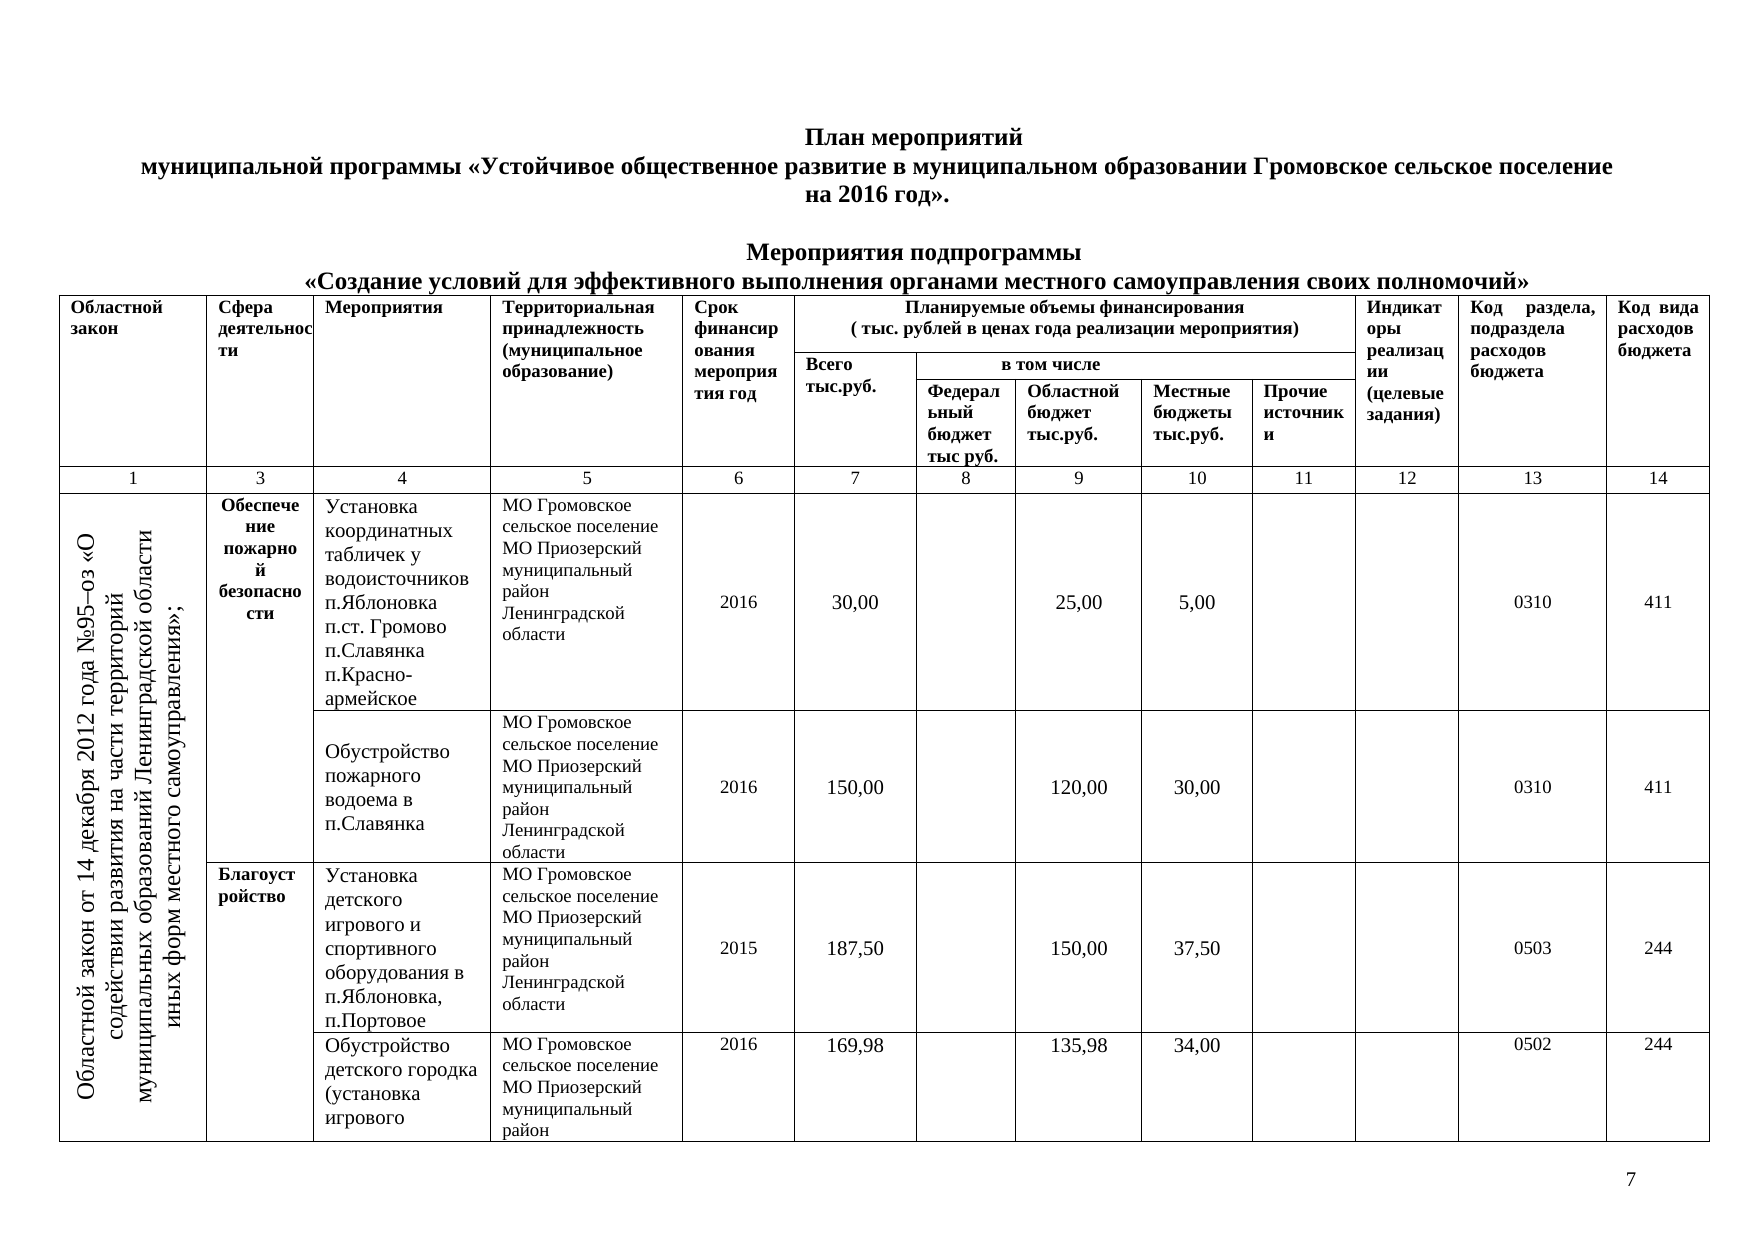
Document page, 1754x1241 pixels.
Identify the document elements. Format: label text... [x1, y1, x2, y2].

table_cell [917, 711, 1015, 862]
table_cell 150,00 [795, 711, 916, 862]
table_cell в том числе [917, 353, 1355, 379]
table_header Планируемые объемы финансирования ( тыс. рублей в ценах года реализации мероприятия) [795, 296, 1355, 352]
table_cell [1253, 494, 1355, 710]
table_header Код вида расходов бюджета [1607, 296, 1709, 466]
table_cell 411 [1607, 494, 1709, 710]
table_cell 5 [491, 467, 682, 493]
table_cell 25,00 [1016, 494, 1141, 710]
text Мероприятия подпрограммы [118, 237, 1636, 266]
table_cell 34,00 [1142, 1033, 1252, 1141]
table_cell Обеспечение пожарной безопасности [207, 494, 313, 862]
table_cell Благоустройство [207, 863, 313, 1141]
table_cell [1253, 1033, 1355, 1141]
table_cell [314, 1033, 490, 1141]
table_cell Установка детского игрового и спортивного оборудования в п.Яблоновка, п.Портовое [314, 863, 490, 1032]
table_cell Местные бюджеты тыс.руб. [1142, 380, 1252, 466]
table_cell 5,00 [1142, 494, 1252, 710]
table_cell Всего тыс.руб. [795, 353, 916, 466]
table_cell [917, 494, 1015, 710]
table_cell 0310 [1459, 711, 1606, 862]
table_cell [1356, 711, 1458, 862]
table_cell 2015 [683, 863, 794, 1032]
table_cell 11 [1253, 467, 1355, 493]
table_cell 411 [1607, 711, 1709, 862]
table_cell 7 [795, 467, 916, 493]
table_cell [917, 1033, 1015, 1141]
text муниципальной программы «Устойчивое общественное развитие в муниципальном образовании Громовское сельское поселение [118, 151, 1636, 179]
table_header Сфера деятельности [207, 296, 313, 466]
table_cell [1356, 1033, 1458, 1141]
table_header Областной закон [60, 296, 206, 466]
table_cell МО Громовское сельское поселение МО Приозерский муниципальный район Ленинградской области [491, 494, 682, 710]
table_cell [1253, 863, 1355, 1032]
table_cell 187,50 [795, 863, 916, 1032]
table_cell 4 [314, 467, 490, 493]
text на 2016 год». [118, 179, 1636, 208]
table_cell 13 [1459, 467, 1606, 493]
table_cell Федеральный бюджет тыс руб. [917, 380, 1015, 466]
table_cell 135,98 [1016, 1033, 1141, 1141]
table_cell МО Громовское сельское поселение МО Приозерский муниципальный район Ленинградской области [491, 863, 682, 1032]
table_cell 2016 [683, 494, 794, 710]
table_cell 244 [1607, 863, 1709, 1032]
table_header Мероприятия [314, 296, 490, 466]
table_cell 37,50 [1142, 863, 1252, 1032]
table_header Территориальная принадлежность (муниципальное образование) [491, 296, 682, 466]
table_header Срок финансирования мероприятия год [683, 296, 794, 466]
table_cell 2016 [683, 711, 794, 862]
table_cell 0503 [1459, 863, 1606, 1032]
table_cell 1 [60, 467, 206, 493]
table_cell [491, 1033, 682, 1141]
table_cell МО Громовское сельское поселение МО Приозерский муниципальный район Ленинградской области [491, 711, 682, 862]
table_header Индикаторы реализации (целевые задания) [1356, 296, 1458, 466]
table_cell 169,98 [795, 1033, 916, 1141]
table_cell [1253, 711, 1355, 862]
table_cell [917, 863, 1015, 1032]
table_cell 9 [1016, 467, 1141, 493]
table_cell 0310 [1459, 494, 1606, 710]
table_cell 14 [1607, 467, 1709, 493]
text План мероприятий [118, 122, 1636, 151]
table_cell 12 [1356, 467, 1458, 493]
table_cell 2016 [683, 1033, 794, 1141]
table_cell Установка координатных табличек у водоисточников п.Яблоновка п.ст. Громово п.Славянка п.Красно- армейское [314, 494, 490, 710]
table_cell 30,00 [795, 494, 916, 710]
table_cell 120,00 [1016, 711, 1141, 862]
table_cell 30,00 [1142, 711, 1252, 862]
table_cell 10 [1142, 467, 1252, 493]
table_cell Областной закон от 14 декабря 2012 года №95–оз «О содействии развития на части территорий муниципальных образований Ленинградской области иных форм местного самоуправления»; [60, 494, 206, 1141]
table_cell Прочие источники [1253, 380, 1355, 466]
table_cell Обустройство пожарного водоема в п.Славянка [314, 711, 490, 862]
table_cell 3 [207, 467, 313, 493]
text «Создание условий для эффективного выполнения органами местного самоуправления своих полномочий» [118, 266, 1636, 294]
table_cell 150,00 [1016, 863, 1141, 1032]
table_cell [1356, 494, 1458, 710]
table_cell 0502 [1459, 1033, 1606, 1141]
table_cell 8 [917, 467, 1015, 493]
table_cell [1356, 863, 1458, 1032]
table_cell Областной бюджет тыс.руб. [1016, 380, 1141, 466]
table_cell 6 [683, 467, 794, 493]
table_header Код раздела, подраздела расходов бюджета [1459, 296, 1606, 466]
table_cell 244 [1607, 1033, 1709, 1141]
